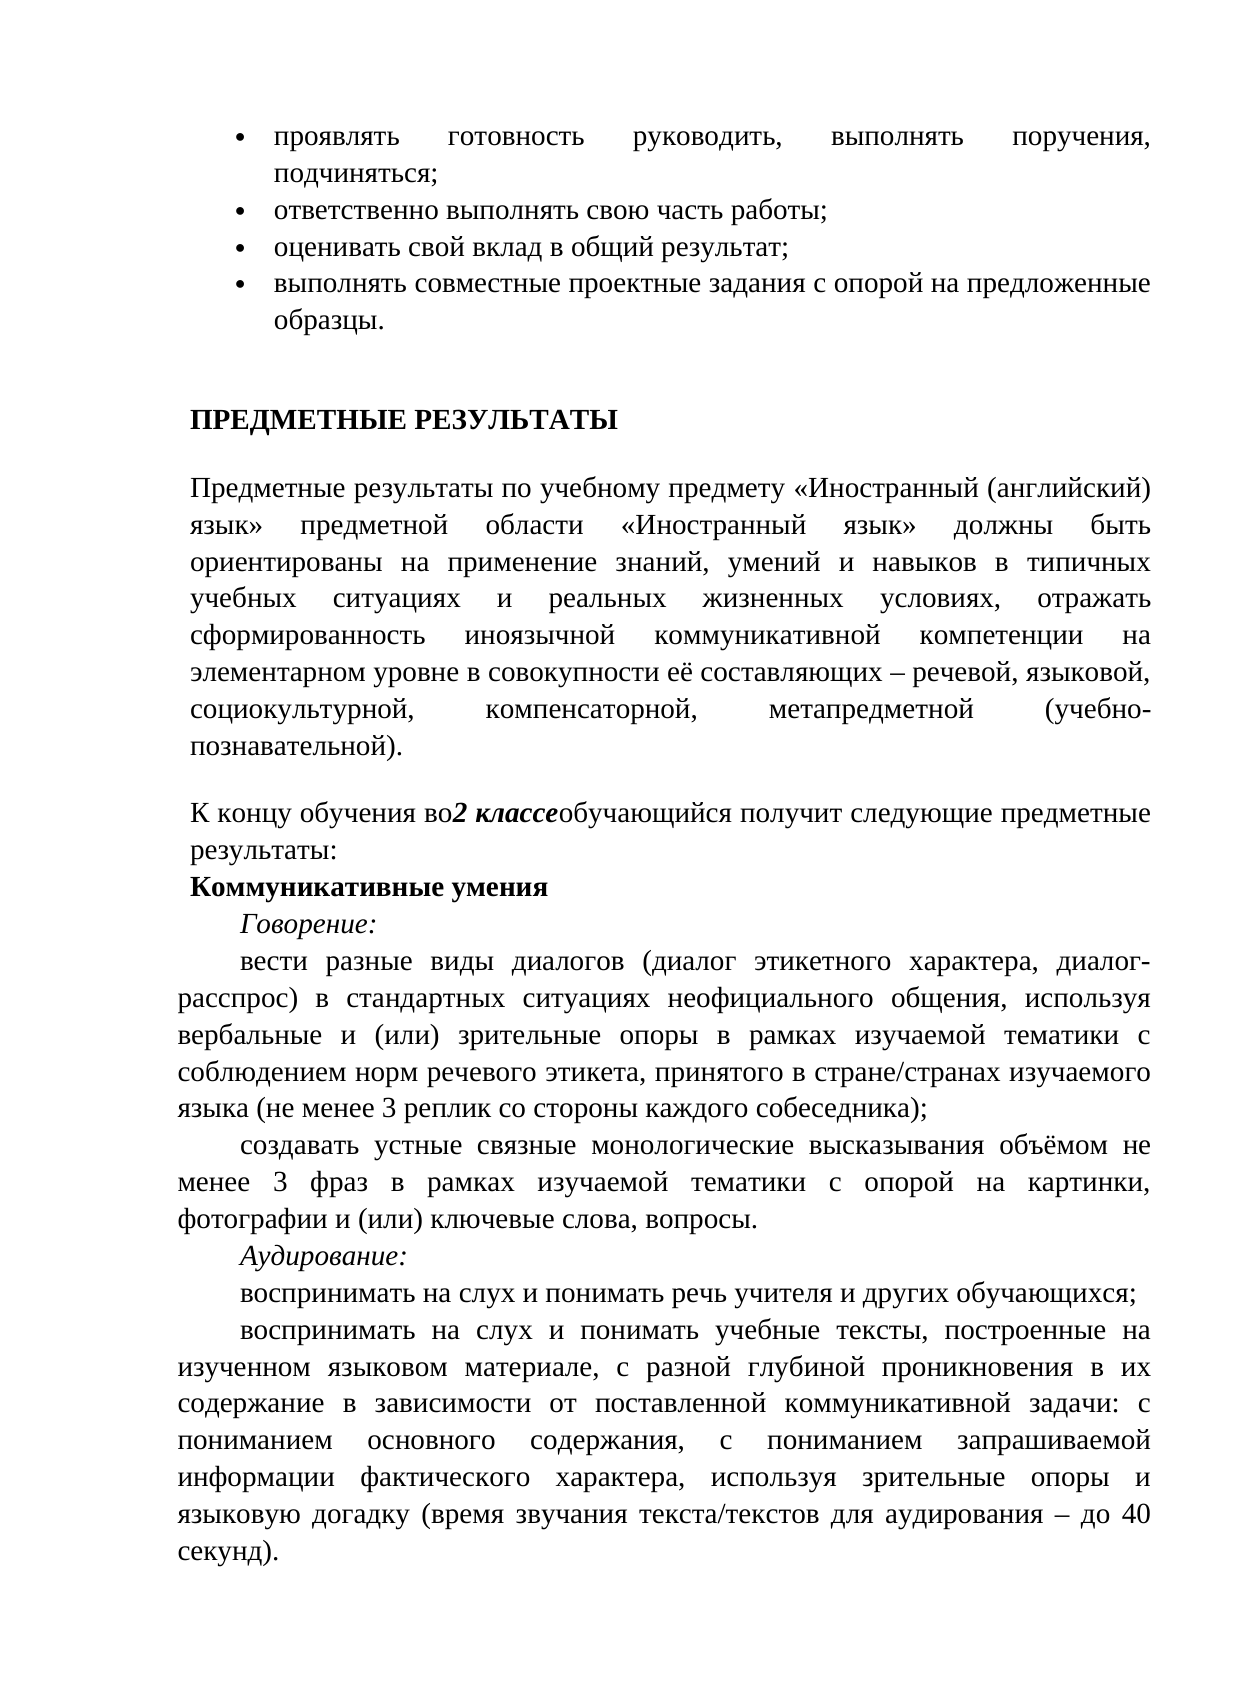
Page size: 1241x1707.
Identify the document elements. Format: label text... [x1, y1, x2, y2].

list оценивать свой вклад в общий результат; [236, 229, 1152, 262]
text воспринимать на слух и понимать речь учителя и других обучающихся; [177, 1275, 1152, 1308]
list ответственно выполнять свою часть работы; [236, 192, 1152, 225]
text вести разные виды диалогов (диалог этикетного характера, диалог-расспрос) в стандартных ситуациях неофициального общения, используя вербальные и (или) зрительные опоры в рамках изучаемой тематики с соблюдением норм речевого этикета, принятого в стране/странах изучаемого языка (не менее 3 реплик со стороны каждого собеседника); [177, 943, 1152, 1124]
list выполнять совместные проектные задания с опорой на предложенные образцы. [236, 266, 1152, 336]
list проявлять готовность руководить, выполнять поручения, подчиняться; [236, 118, 1152, 188]
text воспринимать на слух и понимать учебные тексты, построенные на изученном языковом материале, с разной глубиной проникновения в их содержание в зависимости от поставленной коммуникативной задачи: с пониманием основного содержания, с пониманием запрашиваемой информации фактического характера, используя зрительные опоры и языковую догадку (время звучания текста/текстов для аудирования – до 40 секунд). [177, 1312, 1152, 1567]
text Аудирование: [177, 1238, 1152, 1272]
text Коммуникативные умения [190, 869, 1152, 903]
text К концу обучения во2 классеобучающийся получит следующие предметные результаты: [190, 796, 1152, 866]
text создавать устные связные монологические высказывания объёмом не менее 3 фраз в рамках изучаемой тематики с опорой на картинки, фотографии и (или) ключевые слова, вопросы. [177, 1127, 1152, 1235]
text ПРЕДМЕТНЫЕ РЕЗУЛЬТАТЫ [190, 402, 1152, 436]
text Предметные результаты по учебному предмету «Иностранный (английский) язык» предметной области «Иностранный язык» должны быть ориентированы на применение знаний, умений и навыков в типичных учебных ситуациях и реальных жизненных условиях, отражать сформированность иноязычной коммуникативной компетенции на элементарном уровне в совокупности её составляющих – речевой, языковой, социокультурной, компенсаторной, метапредметной (учебно-познавательной). [190, 470, 1152, 762]
text Говорение: [177, 906, 1152, 940]
